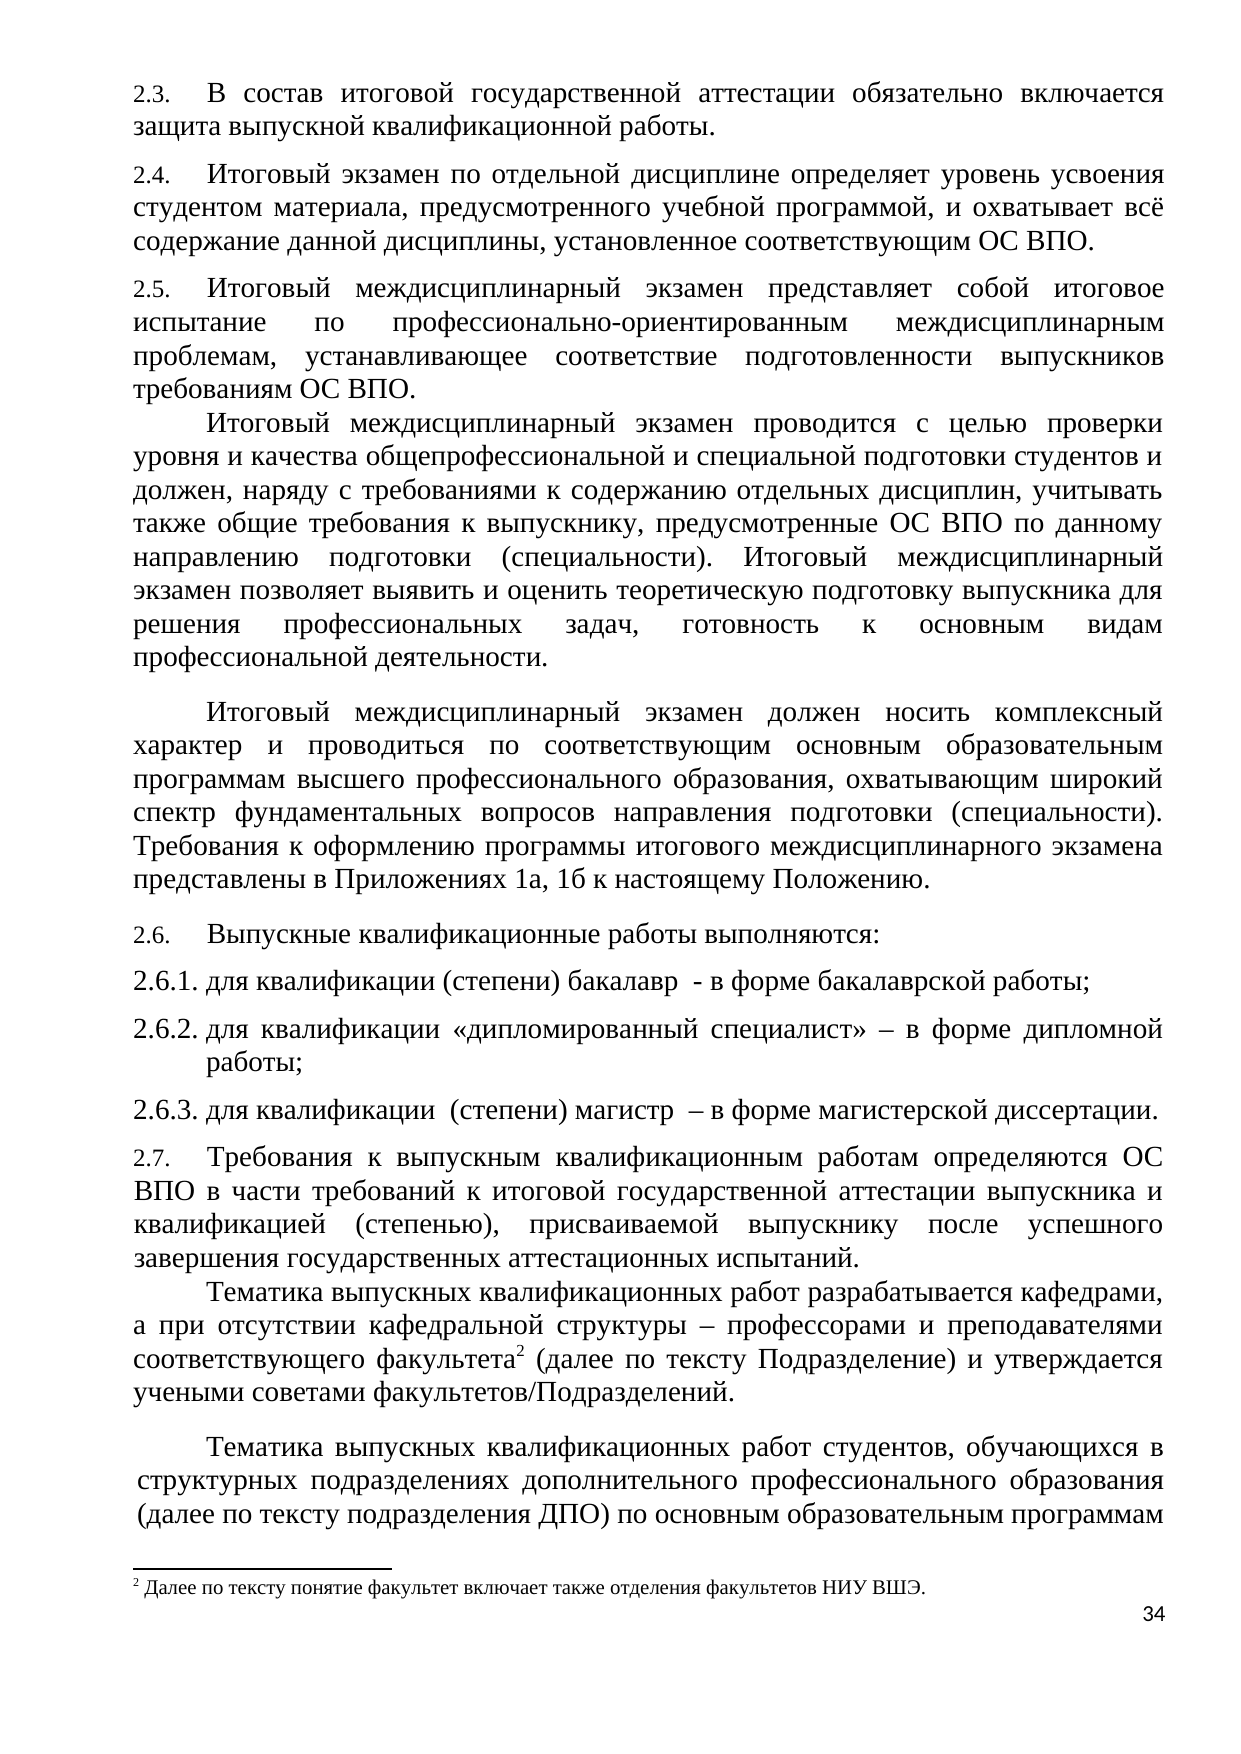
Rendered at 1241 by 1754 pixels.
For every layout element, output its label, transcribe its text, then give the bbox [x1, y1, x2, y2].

list для квалификации «дипломированный специалист» – в форме дипломной работы; [133, 1011, 1164, 1078]
list Требования к выпускным квалификационным работам определяются ОС ВПО в части требований к итоговой государственной аттестации выпускника и квалификацией (степенью), присваиваемой выпускнику после успешного завершения государственных аттестационных испытаний. [133, 1139, 1164, 1274]
list Итоговый экзамен по отдельной дисциплине определяет уровень усвоения студентом материала, предусмотренного учебной программой, и охватывает всё содержание данной дисциплины, установленное соответствующим ОС ВПО. [133, 156, 1165, 257]
list В состав итоговой государственной аттестации обязательно включается защита выпускной квалификационной работы. [133, 75, 1165, 142]
list Итоговый междисциплинарный экзамен представляет собой итоговое испытание по профессионально-ориентированным междисциплинарным проблемам, устанавливающее соответствие подготовленности выпускников требованиям ОС ВПО. [133, 271, 1165, 405]
text Тематика выпускных квалификационных работ разрабатывается кафедрами, а при отсутствии кафедральной структуры – профессорами и преподавателями соответствующего факультета (далее по тексту Подразделение) и утверждается учеными советами факультетов/Подразделений. [133, 1274, 1164, 1408]
list Выпускные квалификационные работы выполняются: [133, 916, 1164, 949]
list для квалификации (степени) бакалавр - в форме бакалаврской работы; [133, 963, 1164, 997]
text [137, 1429, 1165, 1529]
text Итоговый междисциплинарный экзамен должен носить комплексный характер и проводиться по соответствующим основным образовательным программам высшего профессионального образования, охватывающим широкий спектр фундаментальных вопросов направления подготовки (специальности). Требования к оформлению программы итогового междисциплинарного экзамена представлены в Приложениях 1а, 1б к настоящему Положению. [133, 694, 1164, 895]
text Итоговый междисциплинарный экзамен проводится с целью проверки уровня и качества общепрофессиональной и специальной подготовки студентов и должен, наряду с требованиями к содержанию отдельных дисциплин, учитывать также общие требования к выпускнику, предусмотренные ОС ВПО по данному направлению подготовки (специальности). Итоговый междисциплинарный экзамен позволяет выявить и оценить теоретическую подготовку выпускника для решения профессиональных задач, готовность к основным видам профессиональной деятельности. [133, 405, 1164, 673]
list для квалификации (степени) магистр – в форме магистерской диссертации. [133, 1092, 1164, 1126]
